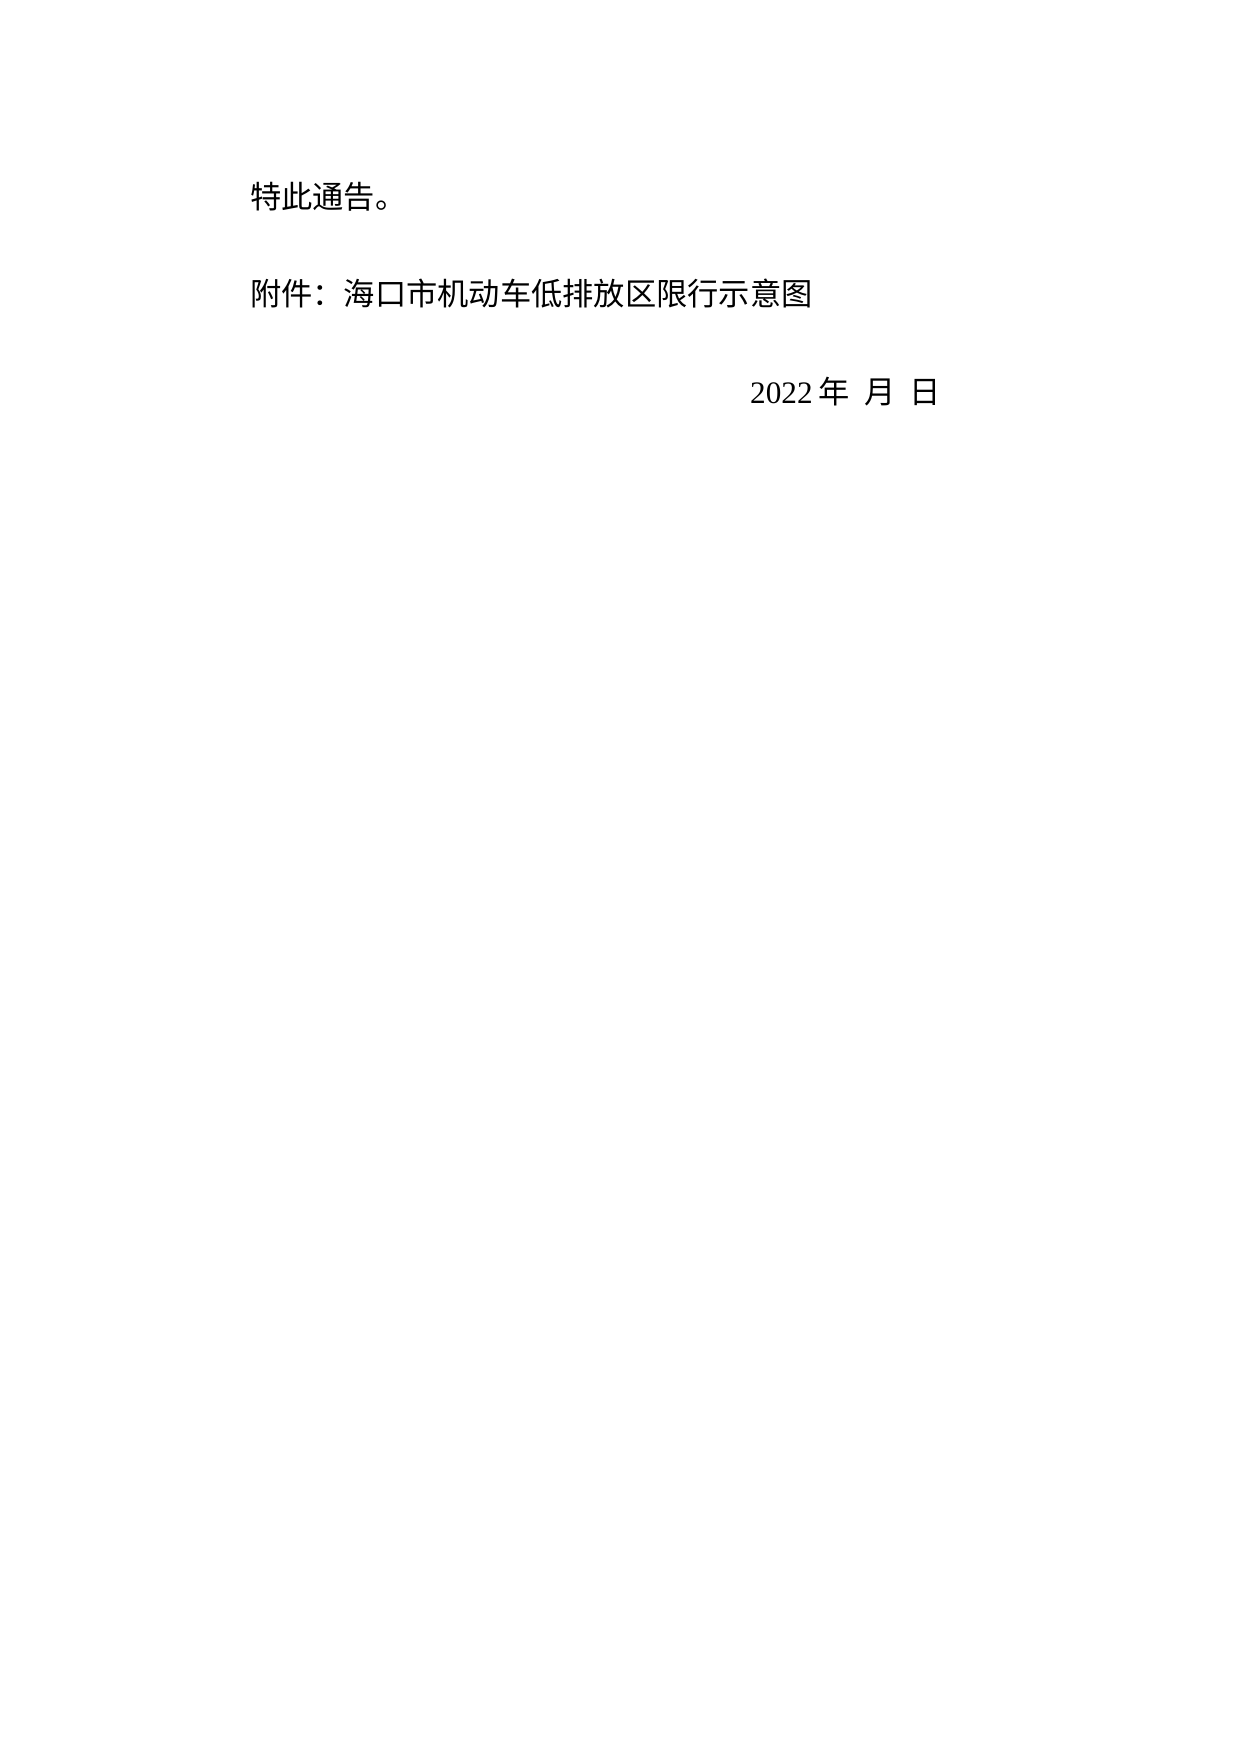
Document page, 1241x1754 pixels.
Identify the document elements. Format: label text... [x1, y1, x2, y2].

list 特此通告。 [187, 162, 1053, 227]
list 2022年 月 日 [187, 357, 1053, 422]
list 附件：海口市机动车低排放区限行示意图 [187, 259, 1053, 324]
